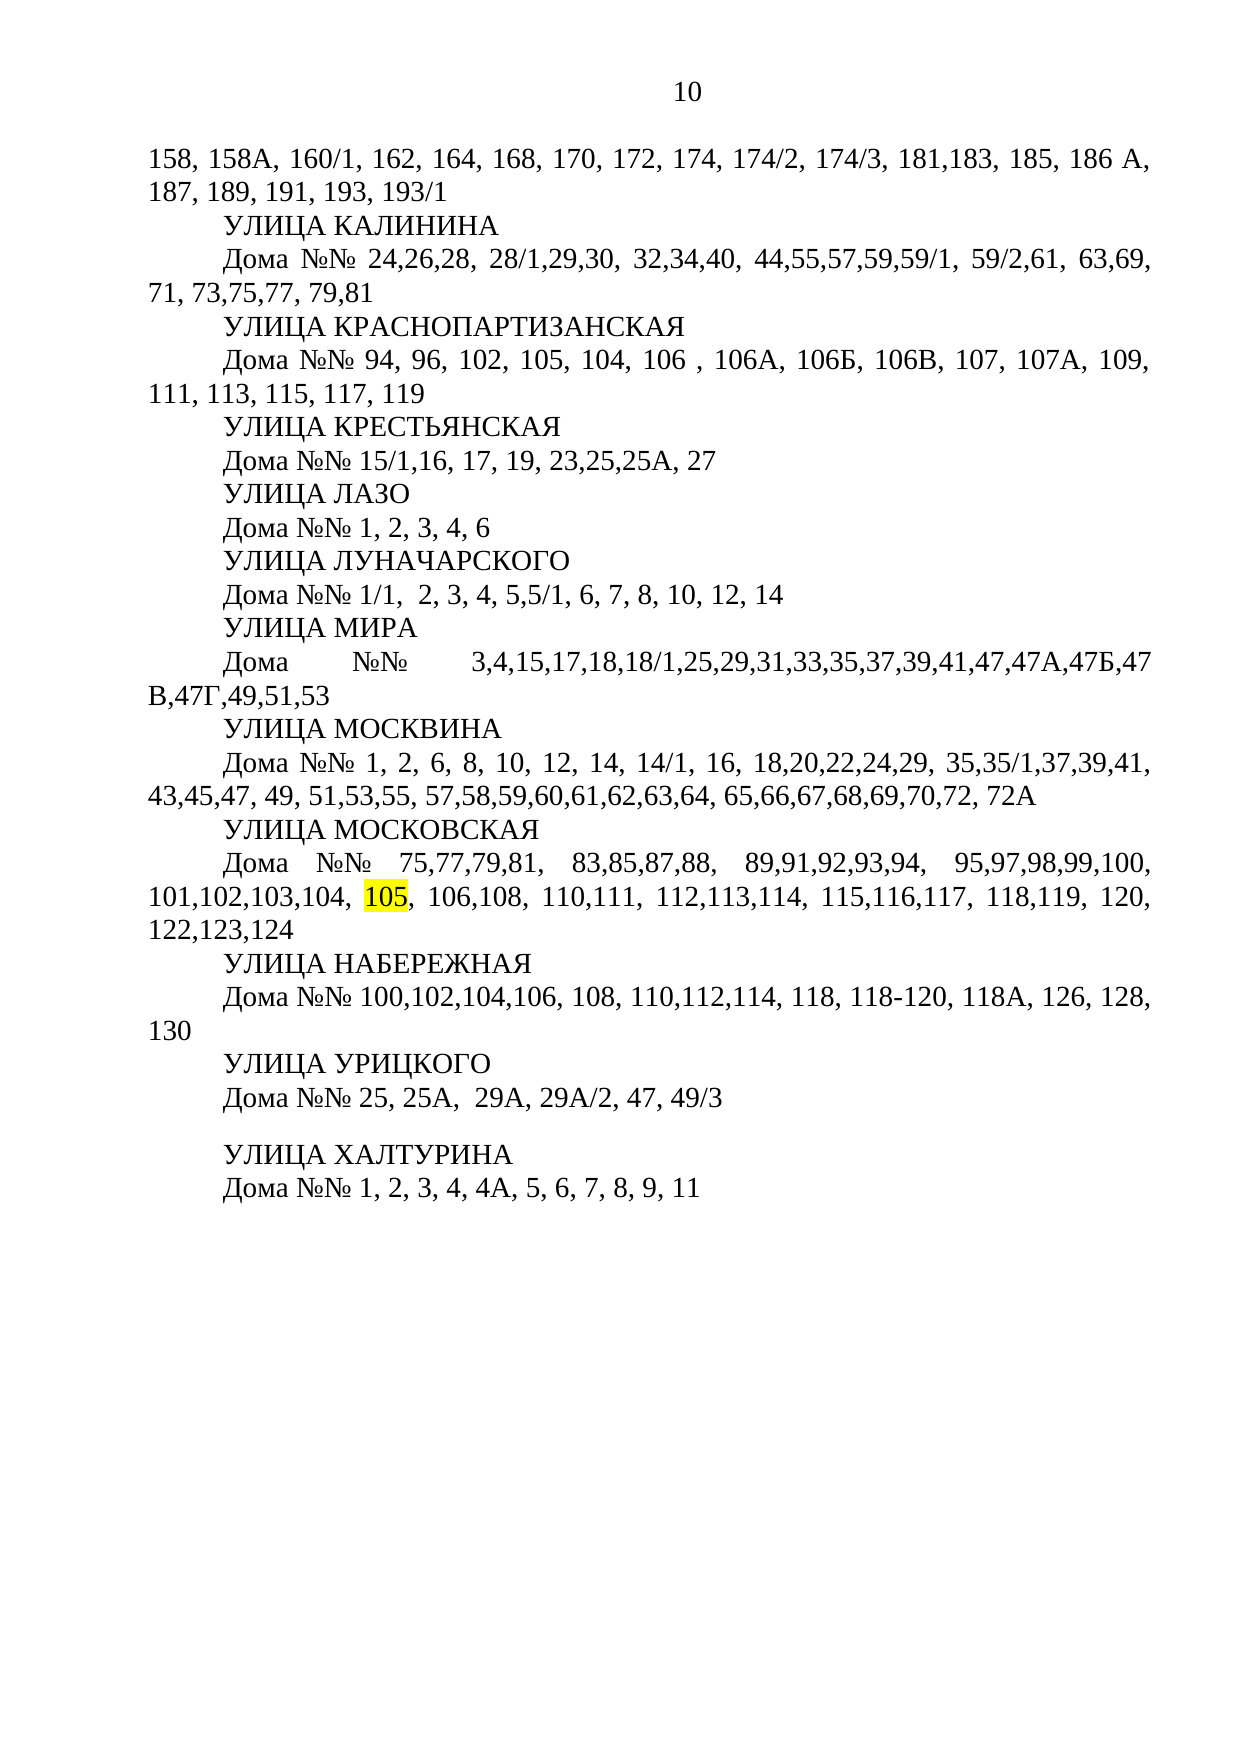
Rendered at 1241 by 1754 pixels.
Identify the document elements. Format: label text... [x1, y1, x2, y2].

text УЛИЦА КРЕСТЬЯНСКАЯ [148, 409, 1152, 443]
text УЛИЦА ЛАЗО [148, 476, 1152, 510]
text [148, 141, 1152, 208]
text Дома №№ 1/1, 2, 3, 4, 5,5/1, 6, 7, 8, 10, 12, 14 [148, 577, 1152, 611]
text УЛИЦА ХАЛТУРИНА [148, 1137, 1152, 1170]
text Дома №№ 1, 2, 3, 4, 4А, 5, 6, 7, 8, 9, 11 [148, 1170, 1152, 1204]
text УЛИЦА ЛУНАЧАРСКОГО [148, 543, 1152, 577]
text Дома №№ 24,26,28, 28/1,29,30, 32,34,40, 44,55,57,59,59/1, 59/2,61, 63,69, 71, 73,75,77, 79,81 [148, 242, 1152, 309]
text УЛИЦА НАБЕРЕЖНАЯ [148, 946, 1152, 979]
text УЛИЦА МИРА [148, 611, 1152, 644]
text Дома №№ 100,102,104,106, 108, 110,112,114, 118, 118-120, 118А, 126, 128, 130 [148, 979, 1152, 1047]
text УЛИЦА МОСКВИНА [148, 711, 1152, 745]
text Дома №№ 94, 96, 102, 105, 104, 106 , 106А, 106Б, 106В, 107, 107А, 109, 111, 113, 115, 117, 119 [148, 342, 1152, 409]
text УЛИЦА КРАСНОПАРТИЗАНСКАЯ [148, 309, 1152, 342]
text УЛИЦА УРИЦКОГО [148, 1047, 1152, 1080]
text УЛИЦА КАЛИНИНА [148, 208, 1152, 242]
text УЛИЦА МОСКОВСКАЯ [148, 812, 1152, 845]
text Дома №№ 75,77,79,81, 83,85,87,88, 89,91,92,93,94, 95,97,98,99,100, 101,102,103,104, 105, 106,108, 110,111, 112,113,114, 115,116,117, 118,119, 120, 122,123,124 [148, 845, 1152, 946]
text Дома №№ 15/1,16, 17, 19, 23,25,25А, 27 [148, 443, 1152, 476]
text Дома №№ 25, 25А, 29А, 29А/2, 47, 49/3 [148, 1080, 1152, 1114]
text Дома №№ 1, 2, 3, 4, 6 [148, 510, 1152, 543]
text Дома №№ 3,4,15,17,18,18/1,25,29,31,33,35,37,39,41,47,47А,47Б,47 В,47Г,49,51,53 [148, 644, 1152, 711]
text Дома №№ 1, 2, 6, 8, 10, 12, 14, 14/1, 16, 18,20,22,24,29, 35,35/1,37,39,41, 43,45,47, 49, 51,53,55, 57,58,59,60,61,62,63,64, 65,66,67,68,69,70,72, 72А [148, 745, 1152, 812]
